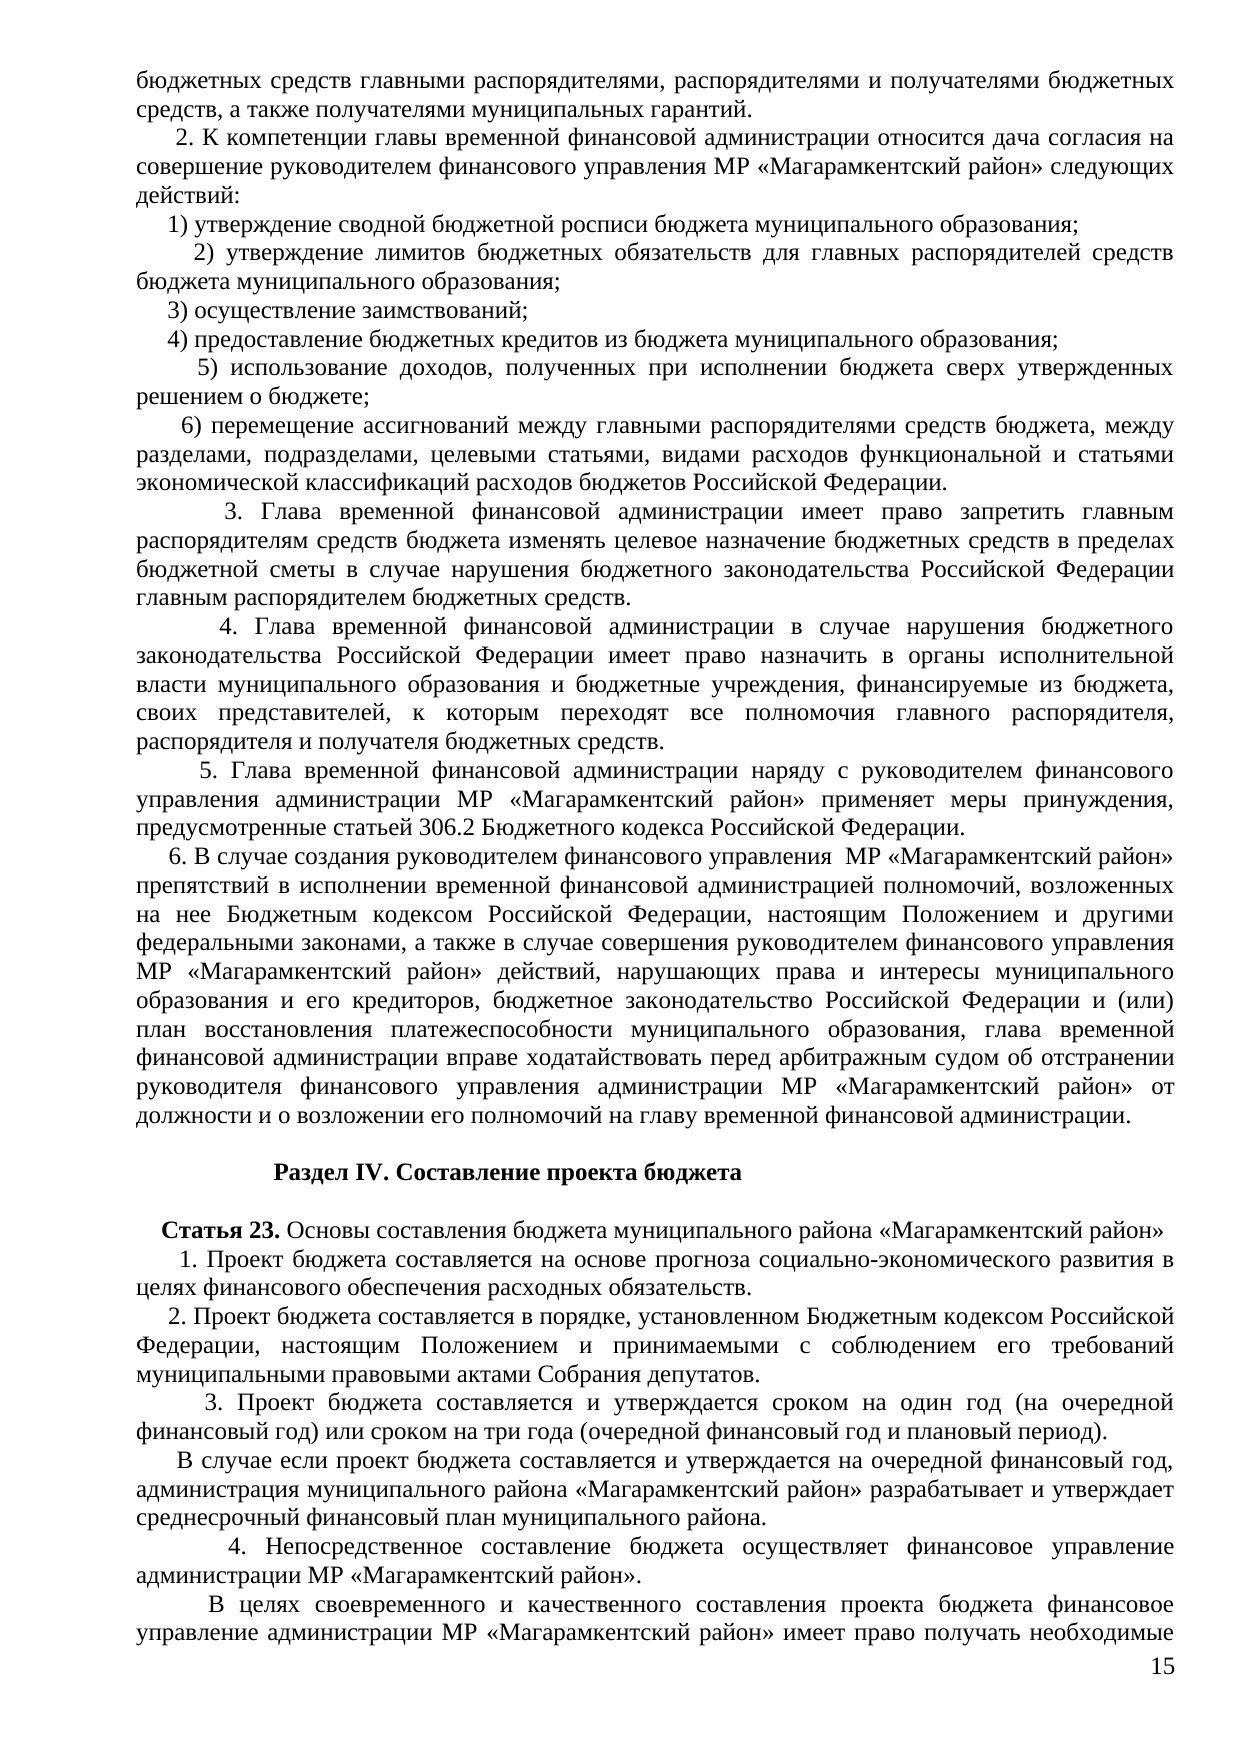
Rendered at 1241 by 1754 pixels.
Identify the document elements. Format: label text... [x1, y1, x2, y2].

text 3. Глава временной финансовой администрации имеет право запретить главным распорядителям средств бюджета изменять целевое назначение бюджетных средств в пределах бюджетной сметы в случае нарушения бюджетного законодательства Российской Федерации главным распорядителем бюджетных средств. [136, 496, 1175, 611]
text 6. В случае создания руководителем финансового управления МР «Магарамкентский район» препятствий в исполнении временной финансовой администрацией полномочий, возложенных на нее Бюджетным кодексом Российской Федерации, настоящим Положением и другими федеральными законами, а также в случае совершения руководителем финансового управления МР «Магарамкентский район» действий, нарушающих права и интересы муниципального образования и его кредиторов, бюджетное законодательство Российской Федерации и (или) план восстановления платежеспособности муниципального образования, глава временной финансовой администрации вправе ходатайствовать перед арбитражным судом об отстранении руководителя финансового управления администрации МР «Магарамкентский район» от должности и о возложении его полномочий на главу временной финансовой администрации. [136, 841, 1175, 1129]
text 4) предоставление бюджетных кредитов из бюджета муниципального образования; [136, 324, 1175, 352]
text 1) утверждение сводной бюджетной росписи бюджета муниципального образования; [136, 209, 1175, 237]
text 2. К компетенции главы временной финансовой администрации относится дача согласия на совершение руководителем финансового управления МР «Магарамкентский район» следующих действий: [136, 122, 1175, 209]
text 5) использование доходов, полученных при исполнении бюджета сверх утвержденных решением о бюджете; [136, 352, 1175, 410]
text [136, 65, 1175, 122]
text 4. Глава временной финансовой администрации в случае нарушения бюджетного законодательства Российской Федерации имеет право назначить в органы исполнительной власти муниципального образования и бюджетные учреждения, финансируемые из бюджета, своих представителей, к которым переходят все полномочия главного распорядителя, распорядителя и получателя бюджетных средств. [136, 611, 1175, 755]
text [136, 1589, 1175, 1646]
text 3) осуществление заимствований; [136, 295, 1175, 324]
text Статья 23. Основы составления бюджета муниципального района «Магарамкентский район» [136, 1215, 1175, 1244]
text В случае если проект бюджета составляется и утверждается на очередной финансовый год, администрация муниципального района «Магарамкентский район» разрабатывает и утверждает среднесрочный финансовый план муниципального района. [136, 1445, 1175, 1531]
text 1. Проект бюджета составляется на основе прогноза социально-экономического развития в целях финансового обеспечения расходных обязательств. [136, 1244, 1175, 1301]
text 3. Проект бюджета составляется и утверждается сроком на один год (на очередной финансовый год) или сроком на три года (очередной финансовый год и плановый период). [136, 1387, 1175, 1445]
text 2) утверждение лимитов бюджетных обязательств для главных распорядителей средств бюджета муниципального образования; [136, 237, 1175, 295]
text 5. Глава временной финансовой администрации наряду с руководителем финансового управления администрации МР «Магарамкентский район» применяет меры принуждения, предусмотренные статьей 306.2 Бюджетного кодекса Российской Федерации. [136, 755, 1175, 841]
text 4. Непосредственное составление бюджета осуществляет финансовое управление администрации МР «Магарамкентский район». [136, 1531, 1175, 1589]
text Раздел IV. Составление проекта бюджета [136, 1157, 1175, 1186]
text 2. Проект бюджета составляется в порядке, установленном Бюджетным кодексом Российской Федерации, настоящим Положением и принимаемыми с соблюдением его требований муниципальными правовыми актами Собрания депутатов. [136, 1301, 1175, 1387]
text 6) перемещение ассигнований между главными распорядителями средств бюджета, между разделами, подразделами, целевыми статьями, видами расходов функциональной и статьями экономической классификаций расходов бюджетов Российской Федерации. [136, 410, 1175, 496]
